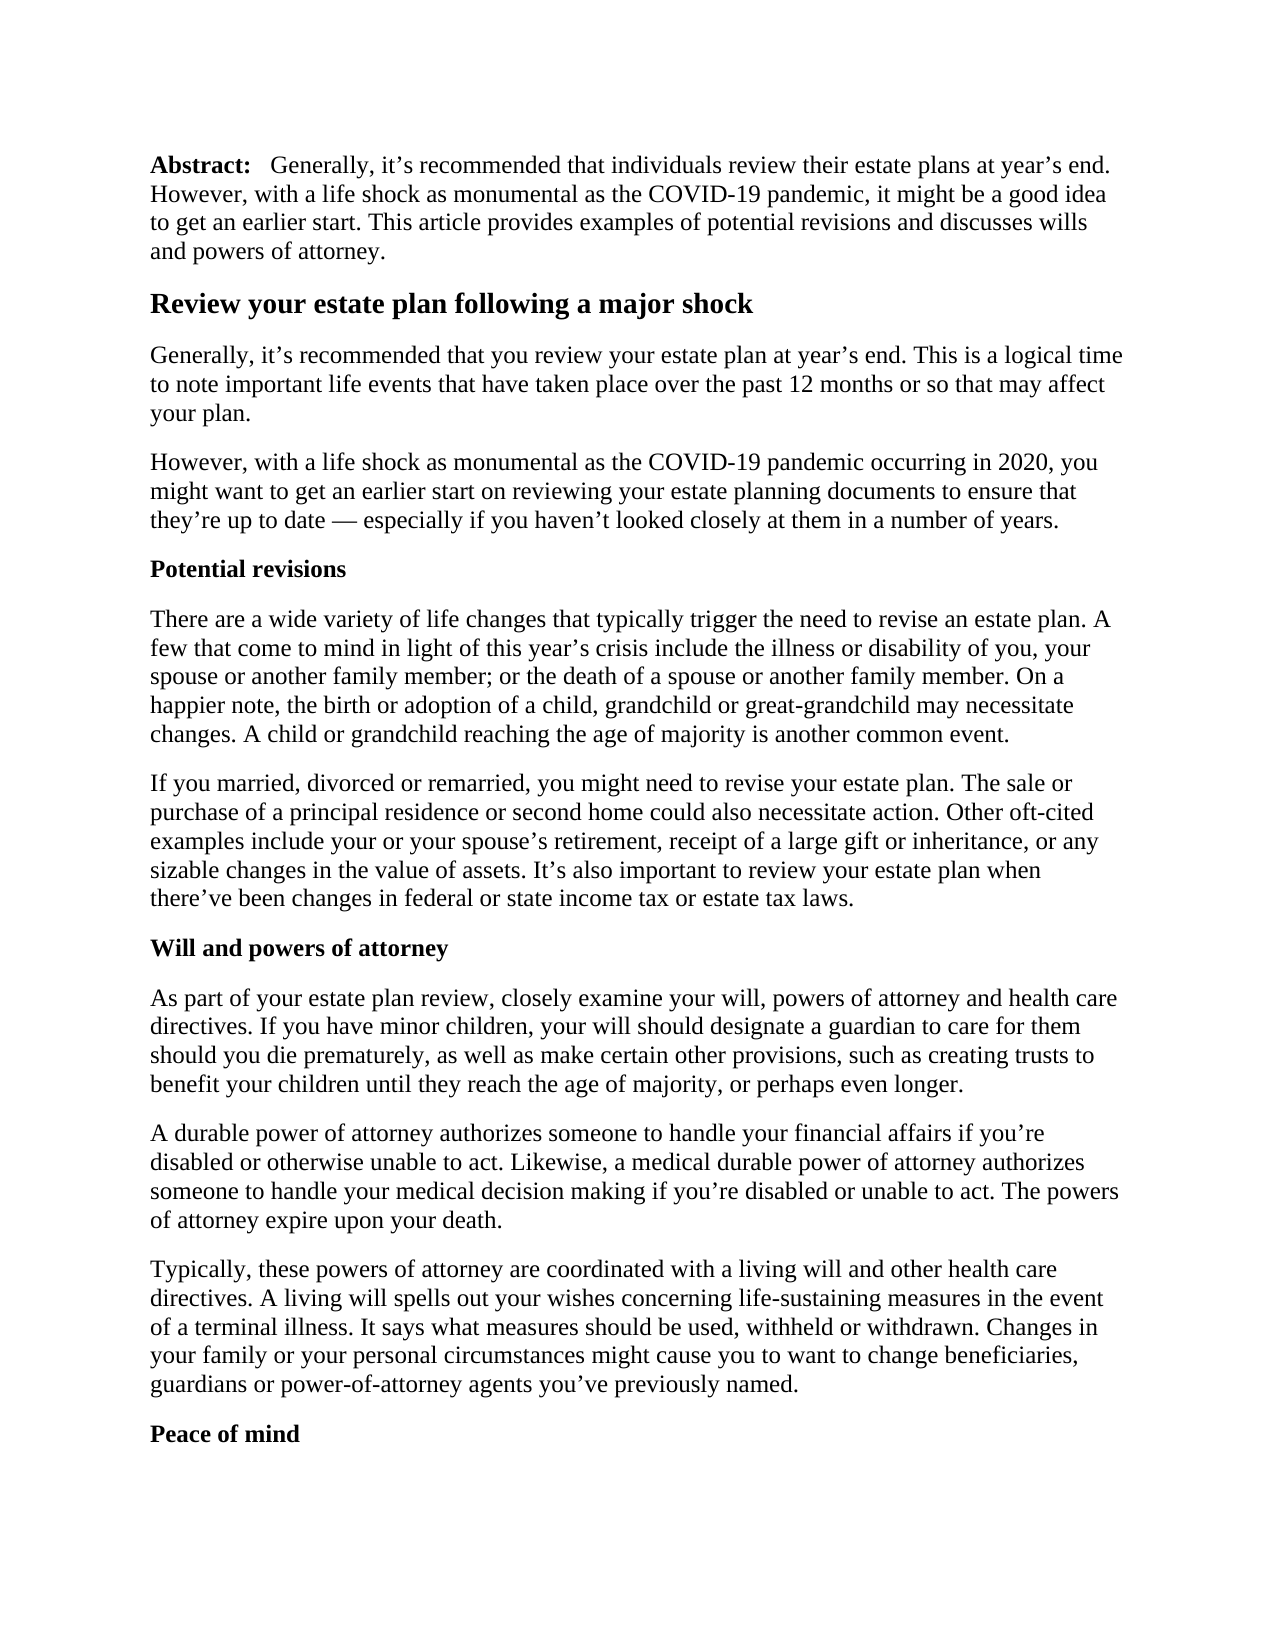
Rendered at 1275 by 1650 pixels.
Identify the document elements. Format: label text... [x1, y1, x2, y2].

text Generally, it’s recommended that you review your estate plan at year’s end. This is a logical time to note important life events that have taken place over the past 12 months or so that may affect your plan. [150, 340, 1125, 426]
text However, with a life shock as monumental as the COVID-19 pandemic occurring in 2020, you might want to get an earlier start on reviewing your estate planning documents to ensure that they’re up to date — especially if you haven’t looked closely at them in a number of years. [150, 447, 1125, 533]
text A durable power of attorney authorizes someone to handle your financial affairs if you’re disabled or otherwise unable to act. Likewise, a medical durable power of attorney authorizes someone to handle your medical decision making if you’re disabled or unable to act. The powers of attorney expire upon your death. [150, 1118, 1125, 1233]
text Peace of mind [150, 1419, 1125, 1448]
text There are a wide variety of life changes that typically trigger the need to revise an estate plan. A few that come to mind in light of this year’s crisis include the illness or disability of you, your spouse or another family member; or the death of a spouse or another family member. On a happier note, the birth or adoption of a child, grandchild or great-grandchild may necessitate changes. A child or grandchild reaching the age of majority is another common event. [150, 604, 1125, 748]
text Abstract: Generally, it’s recommended that individuals review their estate plans at year’s end. However, with a life shock as monumental as the COVID-19 pandemic, it might be a good idea to get an earlier start. This article provides examples of potential revisions and discusses wills and powers of attorney. [150, 150, 1125, 265]
text As part of your estate plan review, closely examine your will, powers of attorney and health care directives. If you have minor children, your will should designate a guardian to care for them should you die prematurely, as well as make certain other provisions, such as creating trusts to benefit your children until they reach the age of majority, or perhaps even longer. [150, 983, 1125, 1098]
text Potential revisions [150, 554, 1125, 583]
text Review your estate plan following a major shock [150, 286, 1125, 319]
text If you married, divorced or remarried, you might need to revise your estate plan. The sale or purchase of a principal residence or second home could also necessitate action. Other oft-cited examples include your or your spouse’s retirement, receipt of a large gift or inheritance, or any sizable changes in the value of assets. It’s also important to review your estate plan when there’ve been changes in federal or state income tax or estate tax laws. [150, 768, 1125, 912]
text Typically, these powers of attorney are coordinated with a living will and other health care directives. A living will spells out your wishes concerning life-sustaining measures in the event of a terminal illness. It says what measures should be used, withheld or withdrawn. Changes in your family or your personal circumstances might cause you to want to change beneficiaries, guardians or power-of-attorney agents you’ve previously named. [150, 1254, 1125, 1398]
text Will and powers of attorney [150, 933, 1125, 962]
